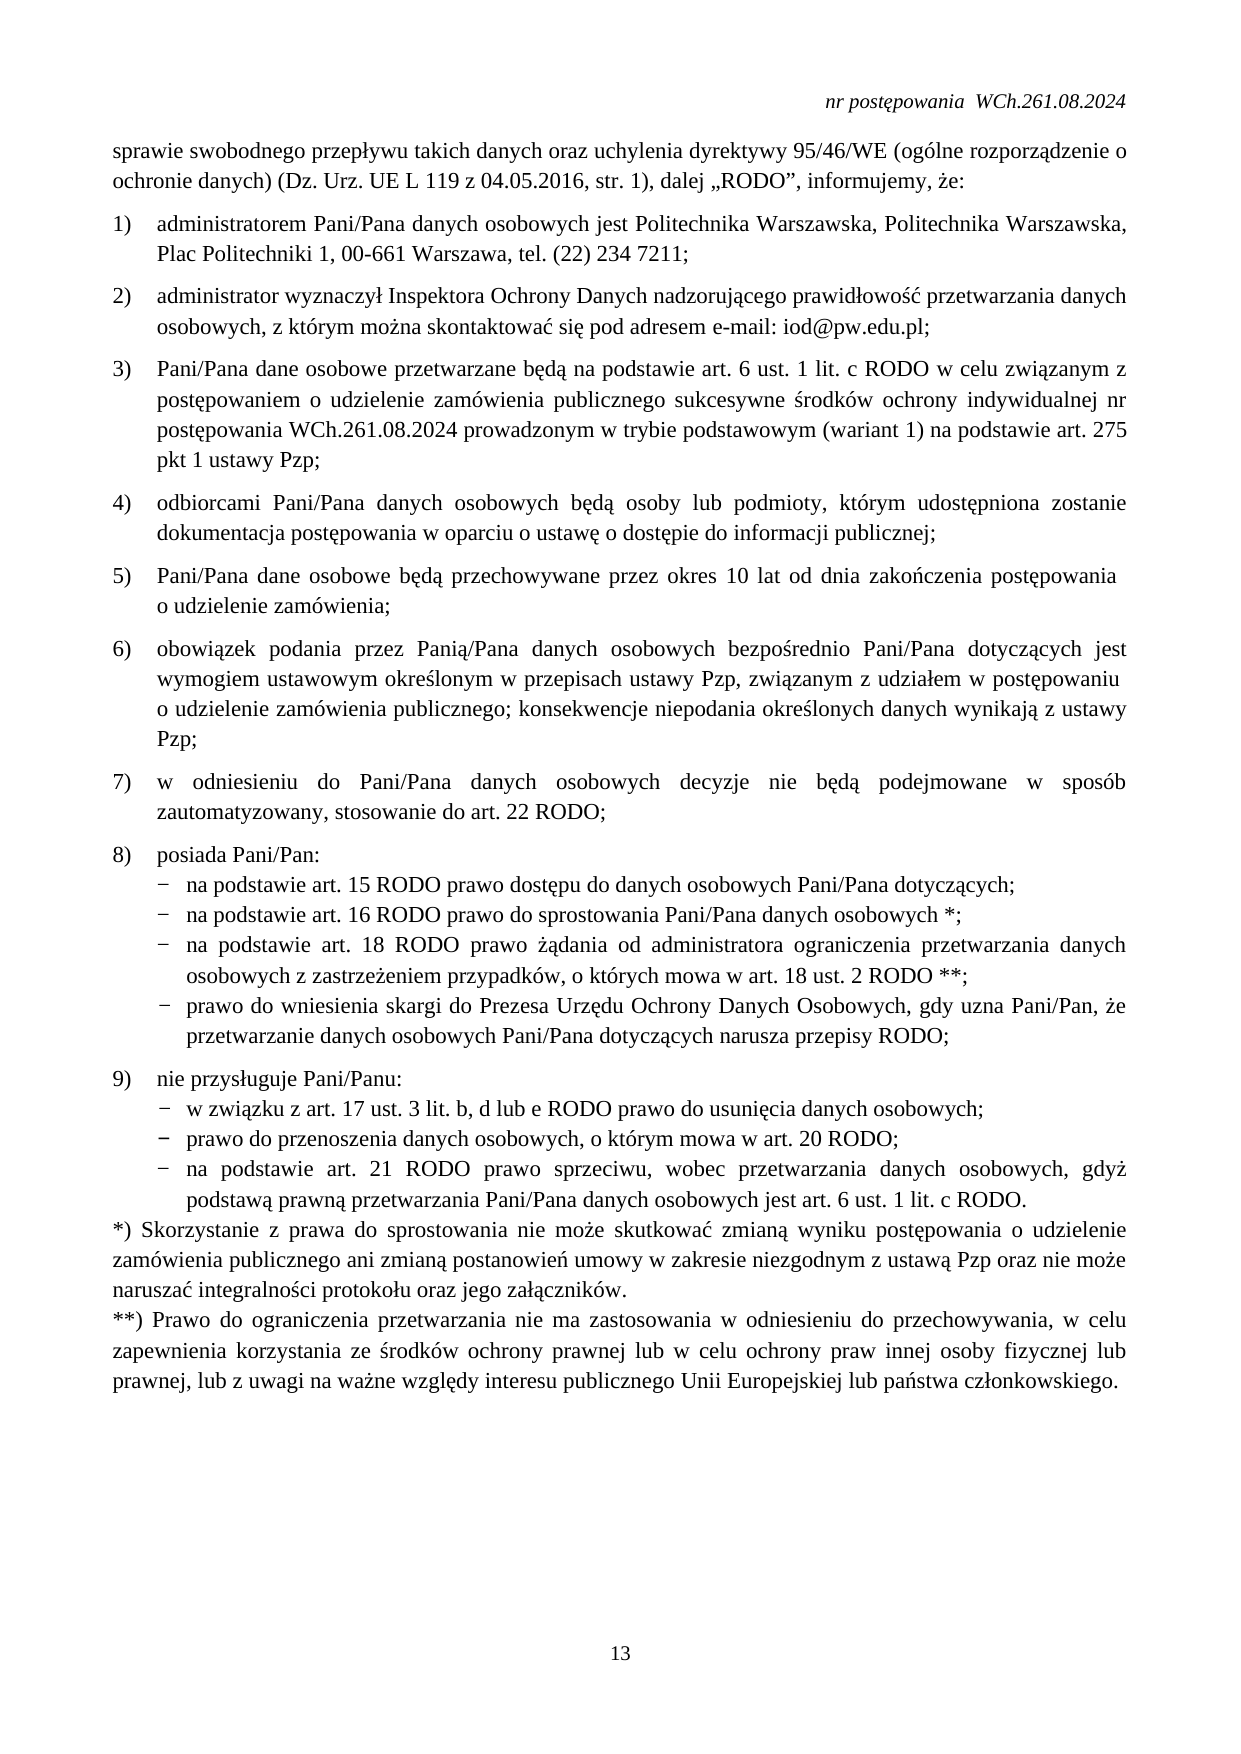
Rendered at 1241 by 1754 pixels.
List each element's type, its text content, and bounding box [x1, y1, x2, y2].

list prawo do wniesienia skargi do Prezesa Urzędu Ochrony Danych Osobowych, gdy uzna Pani/Pan, że przetwarzanie danych osobowych Pani/Pana dotyczących narusza przepisy RODO; [157, 992, 1128, 1048]
list na podstawie art. 18 RODO prawo żądania od administratora ograniczenia przetwarzania danych osobowych z zastrzeżeniem przypadków, o których mowa w art. 18 ust. 2 RODO **; [157, 932, 1128, 988]
text **) Prawo do ograniczenia przetwarzania nie ma zastosowania w odniesieniu do przechowywania, w celu zapewnienia korzystania ze środków ochrony prawnej lub w celu ochrony praw innej osoby fizycznej lub prawnej, lub z uwagi na ważne względy interesu publicznego Unii Europejskiej lub państwa członkowskiego. [112, 1307, 1128, 1393]
list odbiorcami Pani/Pana danych osobowych będą osoby lub podmioty, którym udostępniona zostanie dokumentacja postępowania w oparciu o ustawę o dostępie do informacji publicznej; [112, 489, 1128, 545]
list w odniesieniu do Pani/Pana danych osobowych decyzje nie będą podejmowane w sposób zautomatyzowany, stosowanie do art. 22 RODO; [112, 768, 1128, 824]
list administrator wyznaczył Inspektora Ochrony Danych nadzorującego prawidłowość przetwarzania danych osobowych, z którym można skontaktować się pod adresem e-mail: iod@pw.edu.pl; [112, 283, 1128, 339]
list obowiązek podania przez Panią/Pana danych osobowych bezpośrednio Pani/Pana dotyczących jest wymogiem ustawowym określonym w przepisach ustawy Pzp, związanym z udziałem w postępowaniu o udzielenie zamówienia publicznego; konsekwencje niepodania określonych danych wynikają z ustawy Pzp; [112, 635, 1128, 752]
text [112, 137, 1128, 193]
list Pani/Pana dane osobowe przetwarzane będą na podstawie art. 6 ust. 1 lit. c RODO w celu związanym z postępowaniem o udzielenie zamówienia publicznego sukcesywne środków ochrony indywidualnej nr postępowania WCh.261.08.2024 prowadzonym w trybie podstawowym (wariant 1) na podstawie art. 275 pkt 1 ustawy Pzp; [112, 356, 1128, 472]
list nie przysługuje Pani/Panu: [112, 1065, 1128, 1091]
text *) Skorzystanie z prawa do sprostowania nie może skutkować zmianą wyniku postępowania o udzielenie zamówienia publicznego ani zmianą postanowień umowy w zakresie niezgodnym z ustawą Pzp oraz nie może naruszać integralności protokołu oraz jego załączników. [112, 1216, 1128, 1303]
list prawo do przenoszenia danych osobowych, o którym mowa w art. 20 RODO; [157, 1125, 1128, 1152]
list na podstawie art. 21 RODO prawo sprzeciwu, wobec przetwarzania danych osobowych, gdyż podstawą prawną przetwarzania Pani/Pana danych osobowych jest art. 6 ust. 1 lit. c RODO. [157, 1156, 1128, 1212]
list posiada Pani/Pan: [112, 841, 1128, 867]
list Pani/Pana dane osobowe będą przechowywane przez okres 10 lat od dnia zakończenia postępowania o udzielenie zamówienia; [112, 562, 1128, 618]
list w związku z art. 17 ust. 3 lit. b, d lub e RODO prawo do usunięcia danych osobowych; [157, 1095, 1128, 1121]
list administratorem Pani/Pana danych osobowych jest Politechnika Warszawska, Politechnika Warszawska, Plac Politechniki 1, 00-661 Warszawa, tel. (22) 234 7211; [112, 210, 1128, 266]
list na podstawie art. 16 RODO prawo do sprostowania Pani/Pana danych osobowych *; [157, 901, 1128, 928]
list na podstawie art. 15 RODO prawo dostępu do danych osobowych Pani/Pana dotyczących; [157, 871, 1128, 897]
